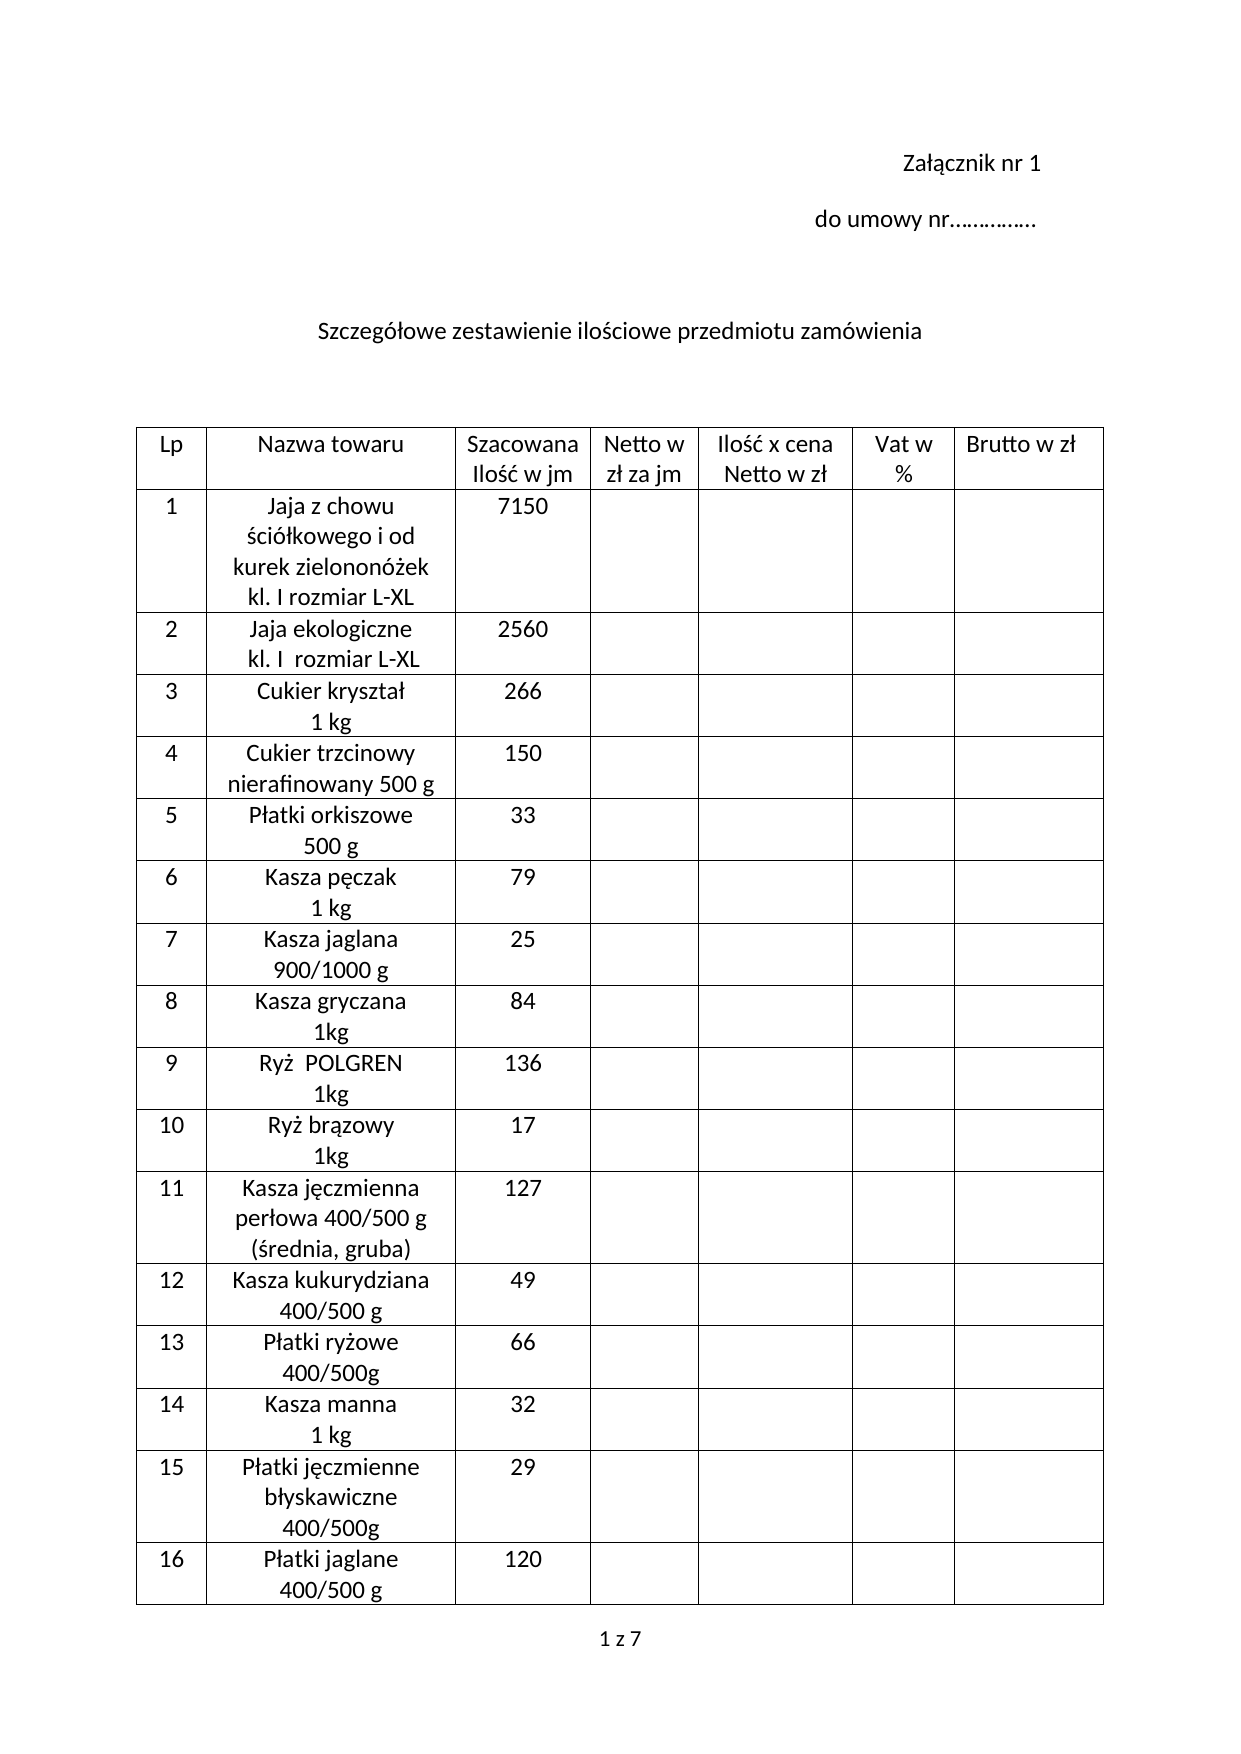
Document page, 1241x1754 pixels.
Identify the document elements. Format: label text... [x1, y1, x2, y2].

table_header Brutto w zł [955, 428, 1103, 489]
table_cell [853, 737, 954, 798]
table_cell [591, 1543, 698, 1604]
table_cell [591, 1451, 698, 1542]
table_cell [591, 1110, 698, 1171]
table_cell 49 [456, 1264, 590, 1325]
table_cell 1 [137, 490, 206, 612]
table_cell [591, 1048, 698, 1109]
table_cell [853, 861, 954, 922]
table_header Ilość x cena Netto w zł [699, 428, 852, 489]
table_cell [853, 1172, 954, 1263]
table_cell [591, 799, 698, 860]
table_cell [955, 1451, 1103, 1542]
table_cell Płatki jęczmienne błyskawiczne 400/500g [207, 1451, 455, 1542]
table_cell [591, 1264, 698, 1325]
table_cell [955, 1048, 1103, 1109]
table_cell [699, 1389, 852, 1449]
table_cell [699, 924, 852, 984]
table_cell 33 [456, 799, 590, 860]
table_cell [955, 1326, 1103, 1387]
table_cell Kasza jaglana 900/1000 g [207, 924, 455, 984]
table_cell [699, 1451, 852, 1542]
table_cell Kasza pęczak 1 kg [207, 861, 455, 922]
table_cell [853, 924, 954, 984]
table_cell [853, 1048, 954, 1109]
table_cell [853, 986, 954, 1047]
table_cell [699, 490, 852, 612]
table_header Netto w zł za jm [591, 428, 698, 489]
table_cell [955, 924, 1103, 984]
table_cell 7 [137, 924, 206, 984]
table_cell 16 [137, 1543, 206, 1604]
table_cell [699, 1172, 852, 1263]
table_cell [591, 613, 698, 674]
table_cell [591, 1326, 698, 1387]
table_cell Kasza kukurydziana 400/500 g [207, 1264, 455, 1325]
table_cell 266 [456, 675, 590, 736]
table_header Lp [137, 428, 206, 489]
table_cell [853, 1389, 954, 1449]
table_cell 6 [137, 861, 206, 922]
table_header Nazwa towaru [207, 428, 455, 489]
table_cell [699, 1543, 852, 1604]
table_header Szacowana Ilość w jm [456, 428, 590, 489]
table_cell [955, 1389, 1103, 1449]
table_cell [853, 1326, 954, 1387]
table_cell [853, 1543, 954, 1604]
table_cell Ryż brązowy 1kg [207, 1110, 455, 1171]
table_cell [853, 490, 954, 612]
table_cell [699, 1264, 852, 1325]
table_cell 127 [456, 1172, 590, 1263]
table_cell [591, 675, 698, 736]
table_cell [699, 1110, 852, 1171]
table_cell [591, 986, 698, 1047]
table_cell 3 [137, 675, 206, 736]
table_cell [699, 1326, 852, 1387]
table_header Vat w % [853, 428, 954, 489]
table_cell 2560 [456, 613, 590, 674]
text do umowy nr…………… [148, 203, 1093, 234]
table_cell Płatki ryżowe 400/500g [207, 1326, 455, 1387]
table_cell [955, 1543, 1103, 1604]
table_cell [591, 924, 698, 984]
table_cell [699, 675, 852, 736]
table_cell [699, 986, 852, 1047]
table_cell Cukier trzcinowy nierafinowany 500 g [207, 737, 455, 798]
table_cell 14 [137, 1389, 206, 1449]
table_cell 10 [137, 1110, 206, 1171]
table_cell [699, 737, 852, 798]
table_cell [955, 490, 1103, 612]
table_cell [955, 1110, 1103, 1171]
table_cell [853, 613, 954, 674]
table_cell [853, 1110, 954, 1171]
table_cell 29 [456, 1451, 590, 1542]
table_cell 13 [137, 1326, 206, 1387]
table_cell [591, 861, 698, 922]
table_cell Płatki orkiszowe 500 g [207, 799, 455, 860]
table_cell 2 [137, 613, 206, 674]
table_cell [955, 1264, 1103, 1325]
table_cell [591, 1389, 698, 1449]
table_cell Cukier kryształ 1 kg [207, 675, 455, 736]
table_cell 8 [137, 986, 206, 1047]
table_cell Kasza manna 1 kg [207, 1389, 455, 1449]
table_cell [955, 861, 1103, 922]
table_cell 120 [456, 1543, 590, 1604]
table_cell Kasza jęczmienna perłowa 400/500 g (średnia, gruba) [207, 1172, 455, 1263]
table_cell [853, 1264, 954, 1325]
table_cell [591, 737, 698, 798]
table_cell [955, 986, 1103, 1047]
table_cell [955, 799, 1103, 860]
table_cell [699, 799, 852, 860]
table_cell [699, 1048, 852, 1109]
table_cell [955, 613, 1103, 674]
table_cell 15 [137, 1451, 206, 1542]
table_cell 79 [456, 861, 590, 922]
table_cell 25 [456, 924, 590, 984]
table_cell [699, 861, 852, 922]
table_cell Jaja z chowu ściółkowego i od kurek zielononóżek kl. I rozmiar L-XL [207, 490, 455, 612]
table_cell [853, 799, 954, 860]
table_cell 17 [456, 1110, 590, 1171]
table_cell 7150 [456, 490, 590, 612]
text Szczegółowe zestawienie ilościowe przedmiotu zamówienia [148, 315, 1093, 346]
table_cell [955, 1172, 1103, 1263]
table_cell Ryż POLGREN 1kg [207, 1048, 455, 1109]
table_cell 5 [137, 799, 206, 860]
table_cell [853, 675, 954, 736]
table_cell 9 [137, 1048, 206, 1109]
table_cell 11 [137, 1172, 206, 1263]
table_cell 32 [456, 1389, 590, 1449]
table_cell 136 [456, 1048, 590, 1109]
table_cell Płatki jaglane 400/500 g [207, 1543, 455, 1604]
table_cell Jaja ekologiczne kl. I rozmiar L-XL [207, 613, 455, 674]
table_cell 84 [456, 986, 590, 1047]
table_cell [955, 737, 1103, 798]
table_cell [955, 675, 1103, 736]
table_cell [699, 613, 852, 674]
table_cell [853, 1451, 954, 1542]
table_cell 150 [456, 737, 590, 798]
table_cell 12 [137, 1264, 206, 1325]
table_cell Kasza gryczana 1kg [207, 986, 455, 1047]
table_cell 66 [456, 1326, 590, 1387]
table_cell [591, 1172, 698, 1263]
table_cell [591, 490, 698, 612]
table_cell 4 [137, 737, 206, 798]
text Załącznik nr 1 [148, 148, 1093, 178]
